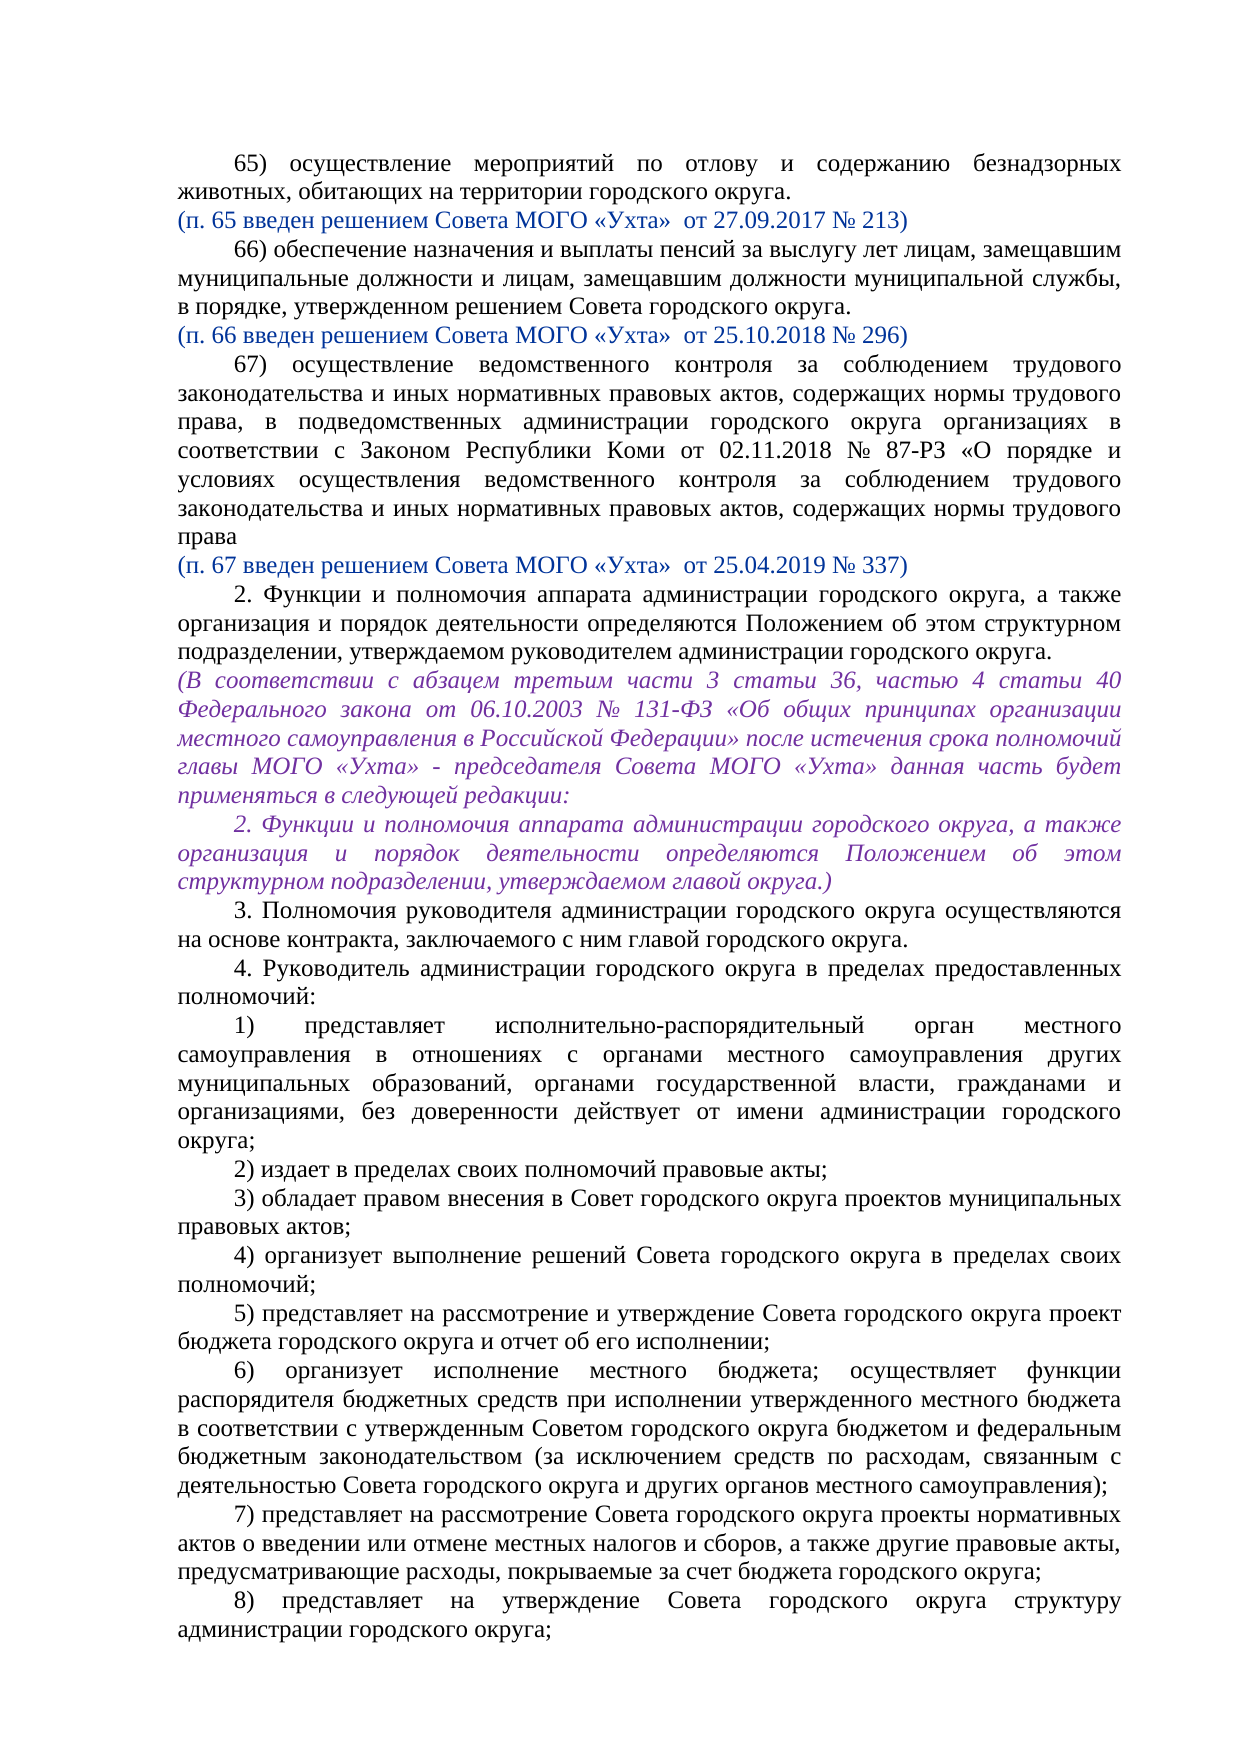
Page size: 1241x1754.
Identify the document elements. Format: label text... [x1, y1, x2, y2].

text 3. Полномочия руководителя администрации городского округа осуществляются на основе контракта, заключаемого с ним главой городского округа. [177, 895, 1122, 953]
text 6) организует исполнение местного бюджета; осуществляет функции распорядителя бюджетных средств при исполнении утвержденного местного бюджета в соответствии с утвержденным Советом городского округа бюджетом и федеральным бюджетным законодательством (за исключением средств по расходам, связанным с деятельностью Совета городского округа и других органов местного самоуправления); [177, 1355, 1122, 1499]
text (В соответствии с абзацем третьим части 3 статьи 36, частью 4 статьи 40 Федерального закона от 06.10.2003 № 131-ФЗ «Об общих принципах организации местного самоуправления в Российской Федерации» после истечения срока полномочий главы МОГО «Ухта» - председателя Совета МОГО «Ухта» данная часть будет применяться в следующей редакции: [177, 665, 1122, 809]
text 1) представляет исполнительно-распорядительный орган местного самоуправления в отношениях с органами местного самоуправления других муниципальных образований, органами государственной власти, гражданами и организациями, без доверенности действует от имени администрации городского округа; [177, 1010, 1122, 1154]
text 4) организует выполнение решений Совета городского округа в пределах своих полномочий; [177, 1240, 1122, 1298]
text 7) представляет на рассмотрение Совета городского округа проекты нормативных актов о введении или отмене местных налогов и сборов, а также другие правовые акты, предусматривающие расходы, покрываемые за счет бюджета городского округа; [177, 1499, 1122, 1585]
text (п. 67 введен решением Совета МОГО «Ухта» от 25.04.2019 № 337) [177, 550, 1122, 579]
text 5) представляет на рассмотрение и утверждение Совета городского округа проект бюджета городского округа и отчет об его исполнении; [177, 1298, 1122, 1355]
text (п. 66 введен решением Совета МОГО «Ухта» от 25.10.2018 № 296) [177, 320, 1122, 349]
text (п. 65 введен решением Совета МОГО «Ухта» от 27.09.2017 № 213) [177, 205, 1122, 234]
text 66) обеспечение назначения и выплаты пенсий за выслугу лет лицам, замещавшим муниципальные должности и лицам, замещавшим должности муниципальной службы, в порядке, утвержденном решением Совета городского округа. [177, 234, 1122, 320]
text 65) осуществление мероприятий по отлову и содержанию безнадзорных животных, обитающих на территории городского округа. [177, 148, 1122, 205]
text 67) осуществление ведомственного контроля за соблюдением трудового законодательства и иных нормативных правовых актов, содержащих нормы трудового права, в подведомственных администрации городского округа организациях в соответствии с Законом Республики Коми от 02.11.2018 № 87-РЗ «О порядке и условиях осуществления ведомственного контроля за соблюдением трудового законодательства и иных нормативных правовых актов, содержащих нормы трудового права [177, 349, 1122, 550]
text 2. Функции и полномочия аппарата администрации городского округа, а также организация и порядок деятельности определяются Положением об этом структурном подразделении, утверждаемом руководителем администрации городского округа. [177, 579, 1122, 665]
text 8) представляет на утверждение Совета городского округа структуру администрации городского округа; [177, 1585, 1122, 1643]
text 4. Руководитель администрации городского округа в пределах предоставленных полномочий: [177, 953, 1122, 1010]
text 2) издает в пределах своих полномочий правовые акты; [177, 1154, 1122, 1183]
text 2. Функции и полномочия аппарата администрации городского округа, а также организация и порядок деятельности определяются Положением об этом структурном подразделении, утверждаемом главой округа.) [177, 809, 1122, 895]
text 3) обладает правом внесения в Совет городского округа проектов муниципальных правовых актов; [177, 1183, 1122, 1240]
